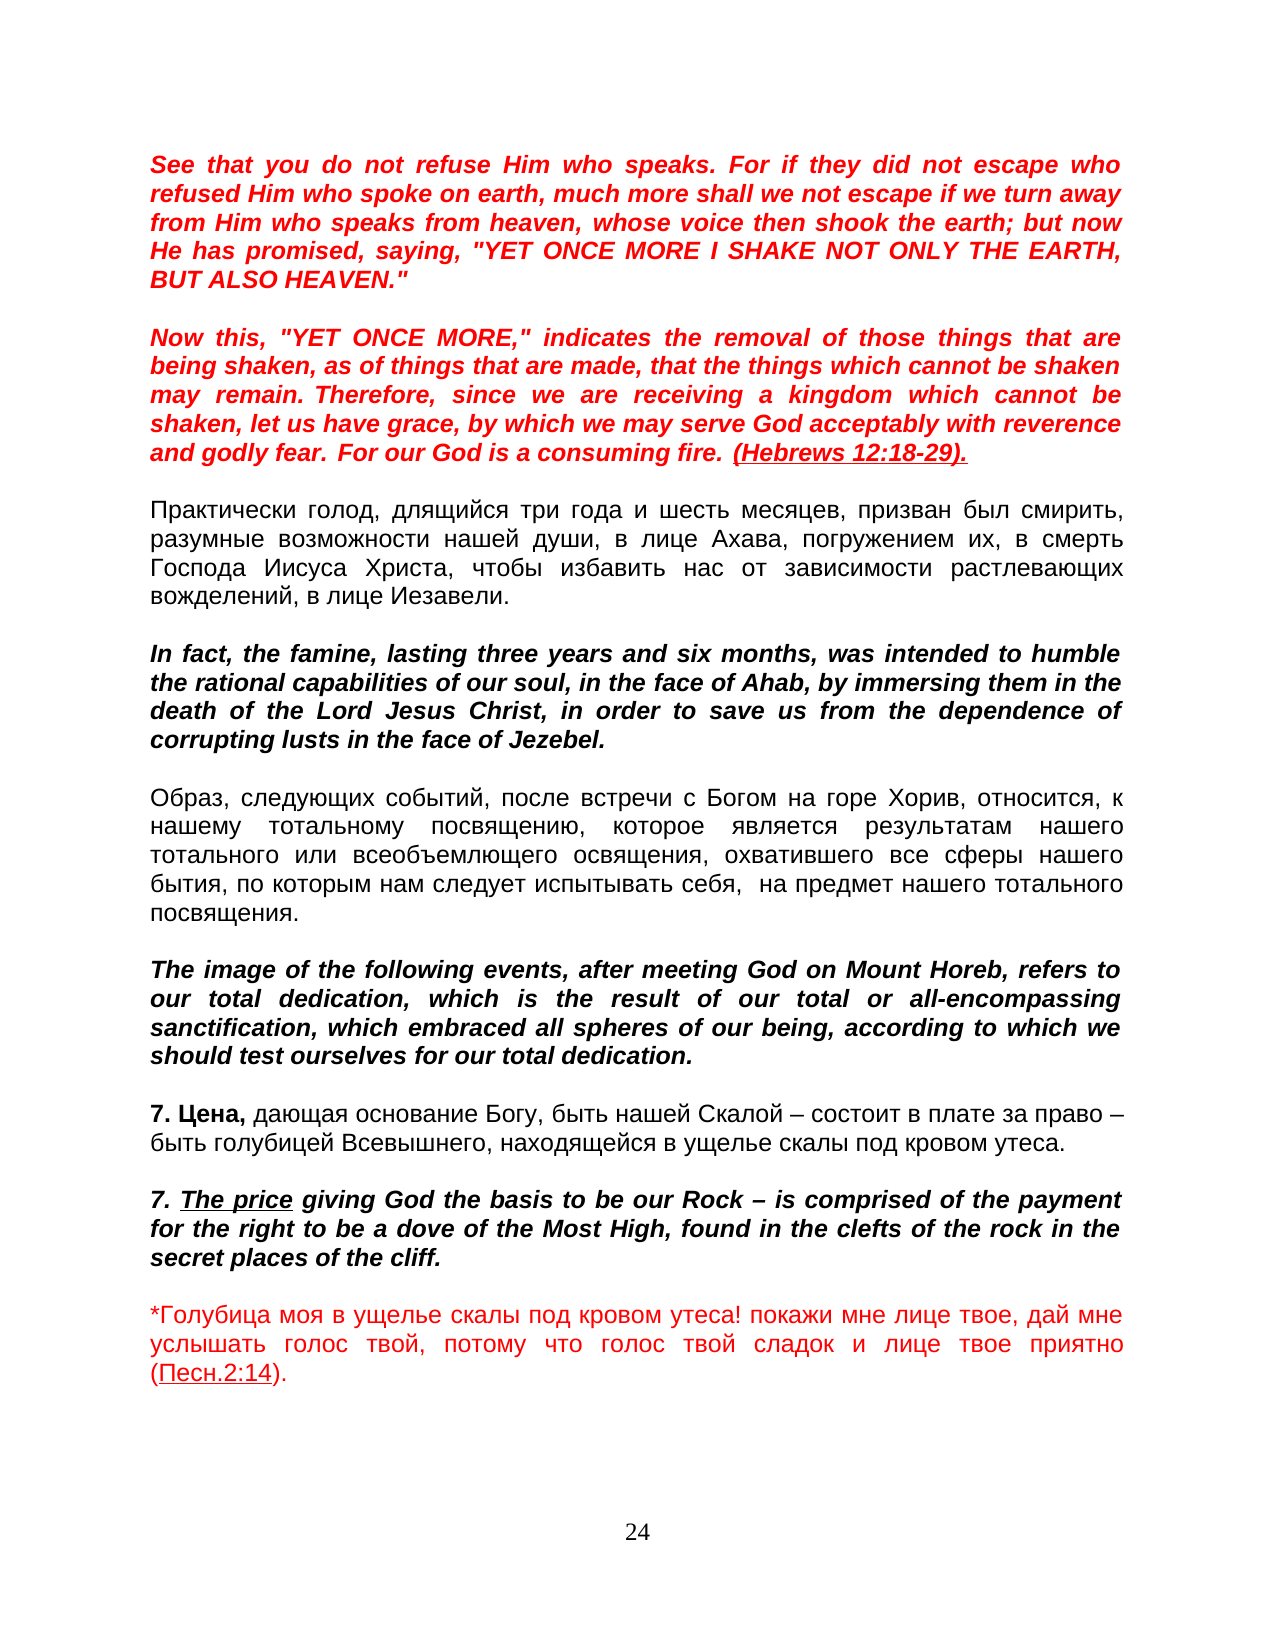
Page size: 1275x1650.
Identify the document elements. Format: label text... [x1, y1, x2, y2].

text 7. The price giving God the basis to be our Rock – is comprised of the payment for the right to be a dove of the Most High, found in the clefts of the rock in the secret places of the cliff. [150, 1185, 1125, 1271]
text See that you do not refuse Him who speaks. For if they did not escape who refused Him who spoke on earth, much more shall we not escape if we turn away from Him who speaks from heaven, whose voice then shook the earth; but now He has promised, saying, "YET ONCE MORE I SHAKE NOT ONLY THE EARTH, BUT ALSO HEAVEN." [150, 150, 1125, 294]
text 7. Цена, дающая основание Богу, быть нашей Скалой – состоит в плате за право – быть голубицей Всевышнего, находящейся в ущелье скалы под кровом утеса. [150, 1099, 1125, 1156]
text Образ, следующих событий, после встречи с Богом на горе Хорив, относится, к нашему тотальному посвящению, которое является результатам нашего тотального или всеобъемлющего освящения, охватившего все сферы нашего бытия, по которым нам следует испытывать себя, на предмет нашего тотального посвящения. [150, 782, 1125, 926]
text In fact, the famine, lasting three years and six months, was intended to humble the rational capabilities of our soul, in the face of Ahab, by immersing them in the death of the Lord Jesus Christ, in order to save us from the dependence of corrupting lusts in the face of Jezebel. [150, 639, 1125, 754]
text The image of the following events, after meeting God on Mount Horeb, refers to our total dedication, which is the result of our total or all-encompassing sanctification, which embraced all spheres of our being, according to which we should test ourselves for our total dedication. [150, 955, 1125, 1070]
text Now this, "YET ONCE MORE," indicates the removal of those things that are being shaken, as of things that are made, that the things which cannot be shaken may remain. Therefore, since we are receiving a kingdom which cannot be shaken, let us have grace, by which we may serve God acceptably with reverence and godly fear. For our God is a consuming fire. (Hebrews 12:18-29). [150, 322, 1125, 466]
text Практически голод, длящийся три года и шесть месяцев, призван был смирить, разумные возможности нашей души, в лице Ахава, погружением их, в смерть Господа Иисуса Христа, чтобы избавить нас от зависимости растлевающих вожделений, в лице Иезавели. [150, 495, 1125, 610]
text *Голубица моя в ущелье скалы под кровом утеса! покажи мне лице твое, дай мне услышать голос твой, потому что голос твой сладок и лице твое приятно (Песн.2:14). [150, 1300, 1125, 1386]
